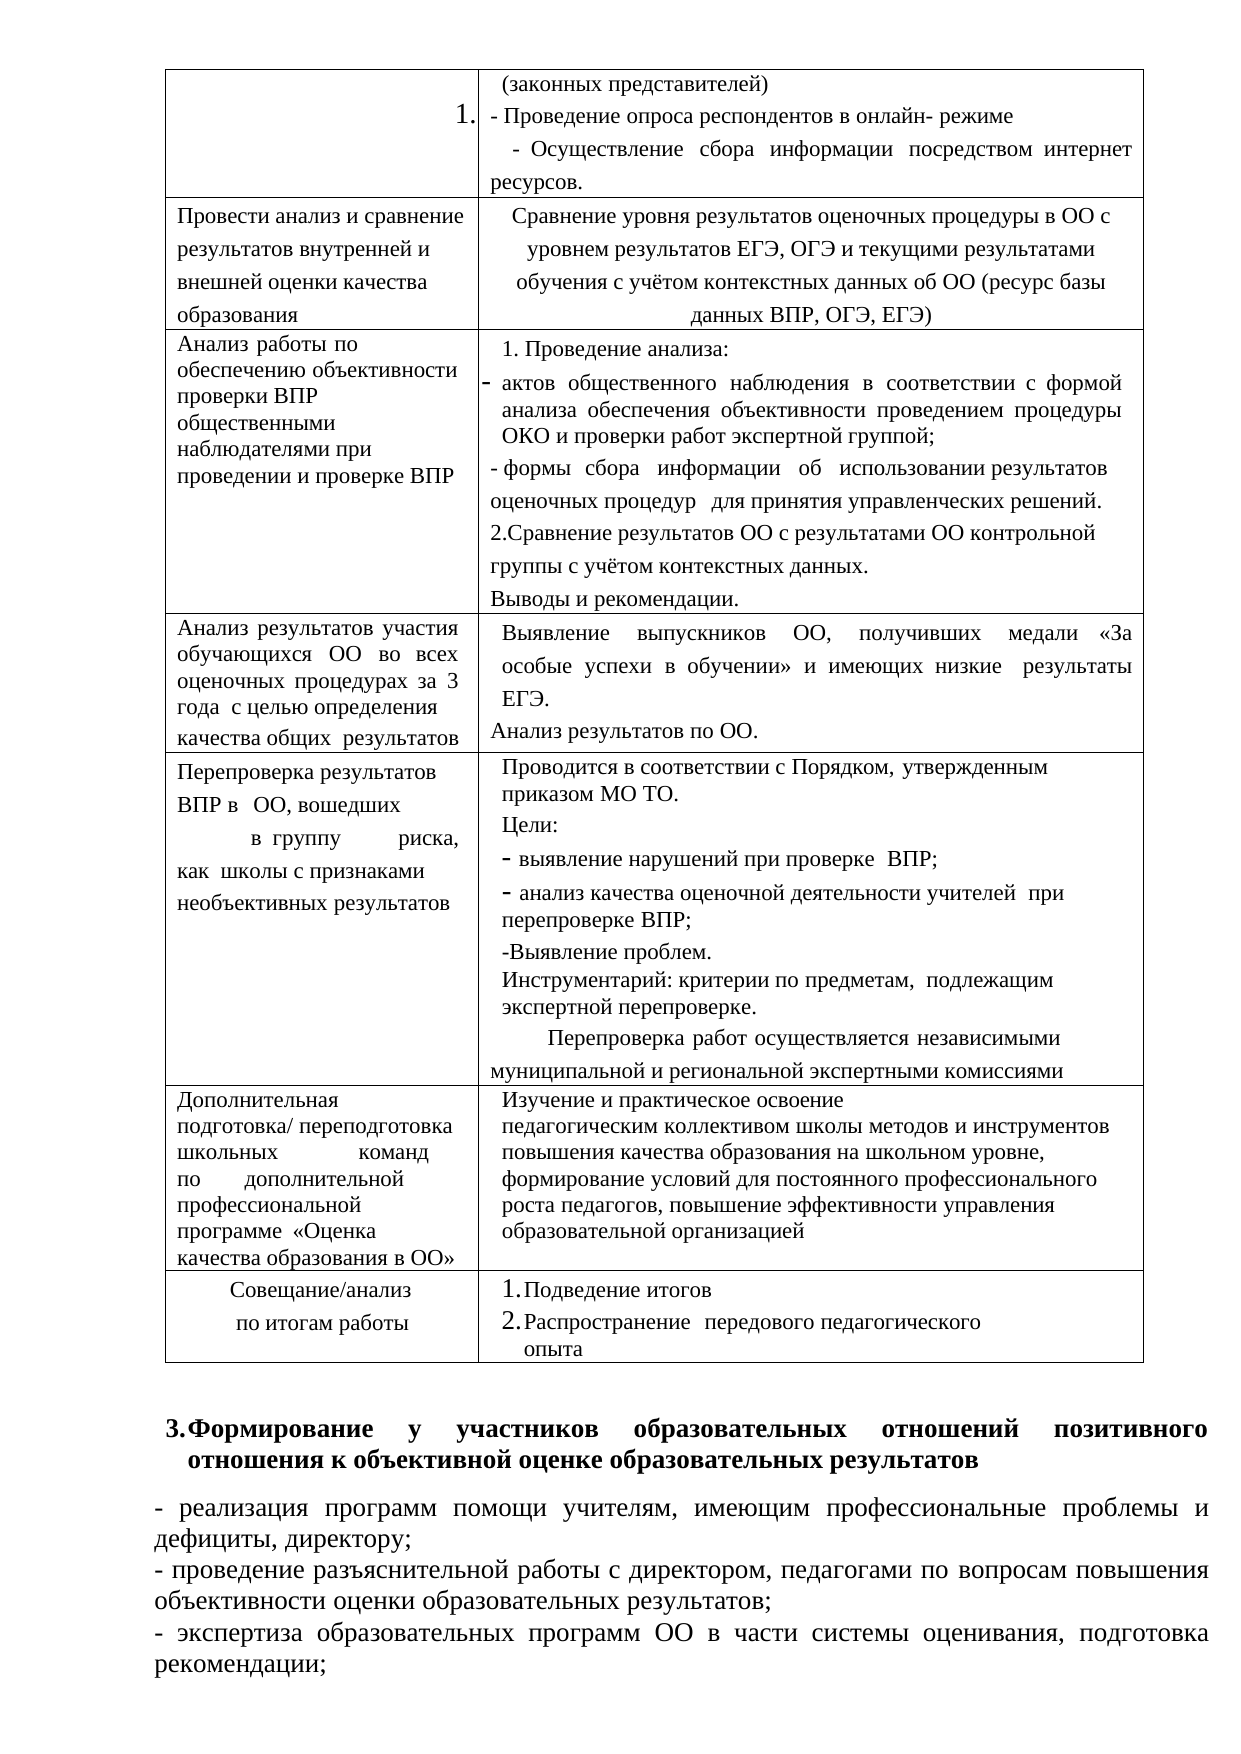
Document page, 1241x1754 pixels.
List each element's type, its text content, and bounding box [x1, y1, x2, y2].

list Формирование у участников образовательных отношений позитивного отношения к объективной оценке образовательных результатов [165, 1412, 1209, 1474]
table_cell Подведение итогов Распространение передового педагогического опыта [479, 1271, 1143, 1362]
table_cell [479, 70, 1143, 197]
table_cell Провести анализ и сравнение результатов внутренней и внешней оценки качества образования [166, 198, 478, 329]
table_cell 1. Проведение анализа: актов общественного наблюдения в соответствии с формой анализа обеспечения объективности проведением процедуры ОКО и проверки работ экспертной группой; - формы сбора информации об использовании результатов оценочных процедур для принятия управленческих решений. 2.Сравнение результатов ОО с результатами ОО контрольной группы с учётом контекстных данных. Выводы и рекомендации. [479, 330, 1143, 613]
text - экспертиза образовательных программ ОО в части системы оценивания, подготовка рекомендации; [154, 1616, 1209, 1678]
table_cell Перепроверка результатов ВПР в ОО, вошедших в группу риска, как школы с признаками необъективных результатов [166, 753, 478, 1085]
table_cell Анализ результатов участия обучающихся ОО во всех оценочных процедурах за 3 года с целью определения качества общих результатов [166, 614, 478, 752]
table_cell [166, 70, 478, 197]
table_cell Проводится в соответствии с Порядком, утвержденным приказом МО ТО. Цели: выявление нарушений при проверке ВПР; анализ качества оценочной деятельности учителей при перепроверке ВПР; -Выявление проблем. Инструментарий: критерии по предметам, подлежащим экспертной перепроверке. Перепроверка работ осуществляется независимыми муниципальной и региональной экспертными комиссиями [479, 753, 1143, 1085]
table_cell Совещание/анализ по итогам работы [166, 1271, 478, 1362]
table_cell Сравнение уровня результатов оценочных процедуры в ОО с уровнем результатов ЕГЭ, ОГЭ и текущими результатами обучения с учётом контекстных данных об ОО (ресурс базы данных ВПР, ОГЭ, ЕГЭ) [479, 198, 1143, 329]
text - реализация программ помощи учителям, имеющим профессиональные проблемы и дефициты, директору; [154, 1491, 1209, 1553]
table_cell Изучение и практическое освоение педагогическим коллективом школы методов и инструментов повышения качества образования на школьном уровне, формирование условий для постоянного профессионального роста педагогов, повышение эффективности управления образовательной организацией [479, 1086, 1143, 1270]
text - проведение разъяснительной работы с директором, педагогами по вопросам повышения объективности оценки образовательных результатов; [154, 1553, 1209, 1616]
table_cell Выявление выпускников ОО, получивших медали «За особые успехи в обучении» и имеющих низкие результаты ЕГЭ. Анализ результатов по ОО. [479, 614, 1143, 752]
table_cell Дополнительная подготовка/ переподготовка школьных команд по дополнительной профессиональной программе «Оценка качества образования в ОО» [166, 1086, 478, 1270]
table_cell Анализ работы по обеспечению объективности проверки ВПР общественными наблюдателями при проведении и проверке ВПР [166, 330, 478, 613]
